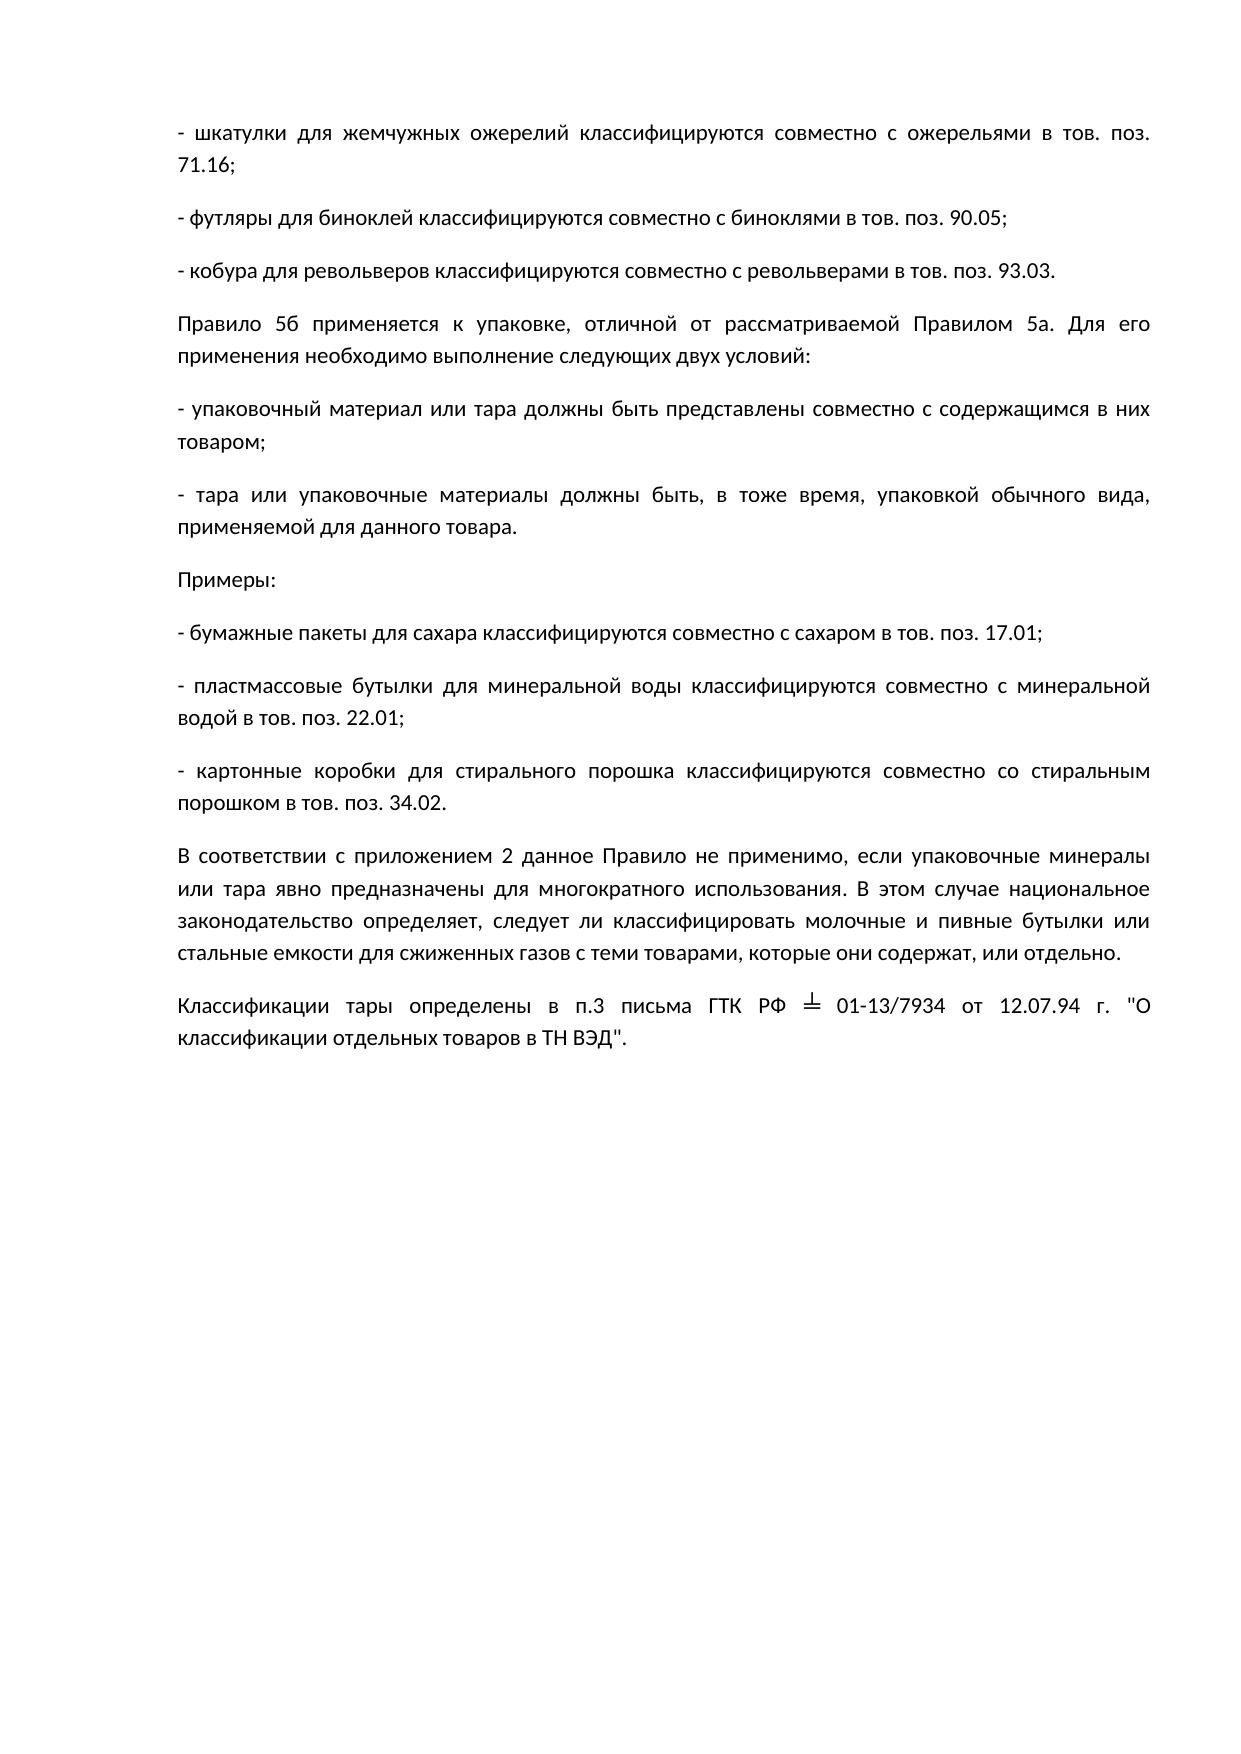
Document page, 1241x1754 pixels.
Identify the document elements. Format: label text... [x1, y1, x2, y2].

text - шкатулки для жемчужных ожерелий классифицируются совместно с ожерельями в тов. поз. 71.16; [177, 118, 1152, 178]
text - бумажные пакеты для сахара классифицируются совместно с сахаром в тов. поз. 17.01; [177, 618, 1152, 646]
text - кобура для револьверов классифицируются совместно с револьверами в тов. поз. 93.03. [177, 256, 1152, 284]
text - картонные коробки для стирального порошка классифицируются совместно со стиральным порошком в тов. поз. 34.02. [177, 756, 1152, 816]
text Классификации тары определены в п.3 письма ГТК РФ ╧ 01-13/7934 от 12.07.94 г. "О классификации отдельных товаров в ТН ВЭД". [177, 991, 1152, 1051]
text В соответствии с приложением 2 данное Правило не применимо, если упаковочные минералы или тара явно предназначены для многократного использования. В этом случае национальное законодательство определяет, следует ли классифицировать молочные и пивные бутылки или стальные емкости для сжиженных газов с теми товарами, которые они содержат, или отдельно. [177, 841, 1152, 966]
text - тара или упаковочные материалы должны быть, в тоже время, упаковкой обычного вида, применяемой для данного товара. [177, 480, 1152, 540]
text - упаковочный материал или тара должны быть представлены совместно с содержащимся в них товаром; [177, 394, 1152, 455]
text - пластмассовые бутылки для минеральной воды классифицируются совместно с минеральной водой в тов. поз. 22.01; [177, 671, 1152, 731]
text - футляры для биноклей классифицируются совместно с биноклями в тов. поз. 90.05; [177, 203, 1152, 231]
text Правило 5б применяется к упаковке, отличной от рассматриваемой Правилом 5а. Для его применения необходимо выполнение следующих двух условий: [177, 309, 1152, 369]
text Примеры: [177, 565, 1152, 593]
